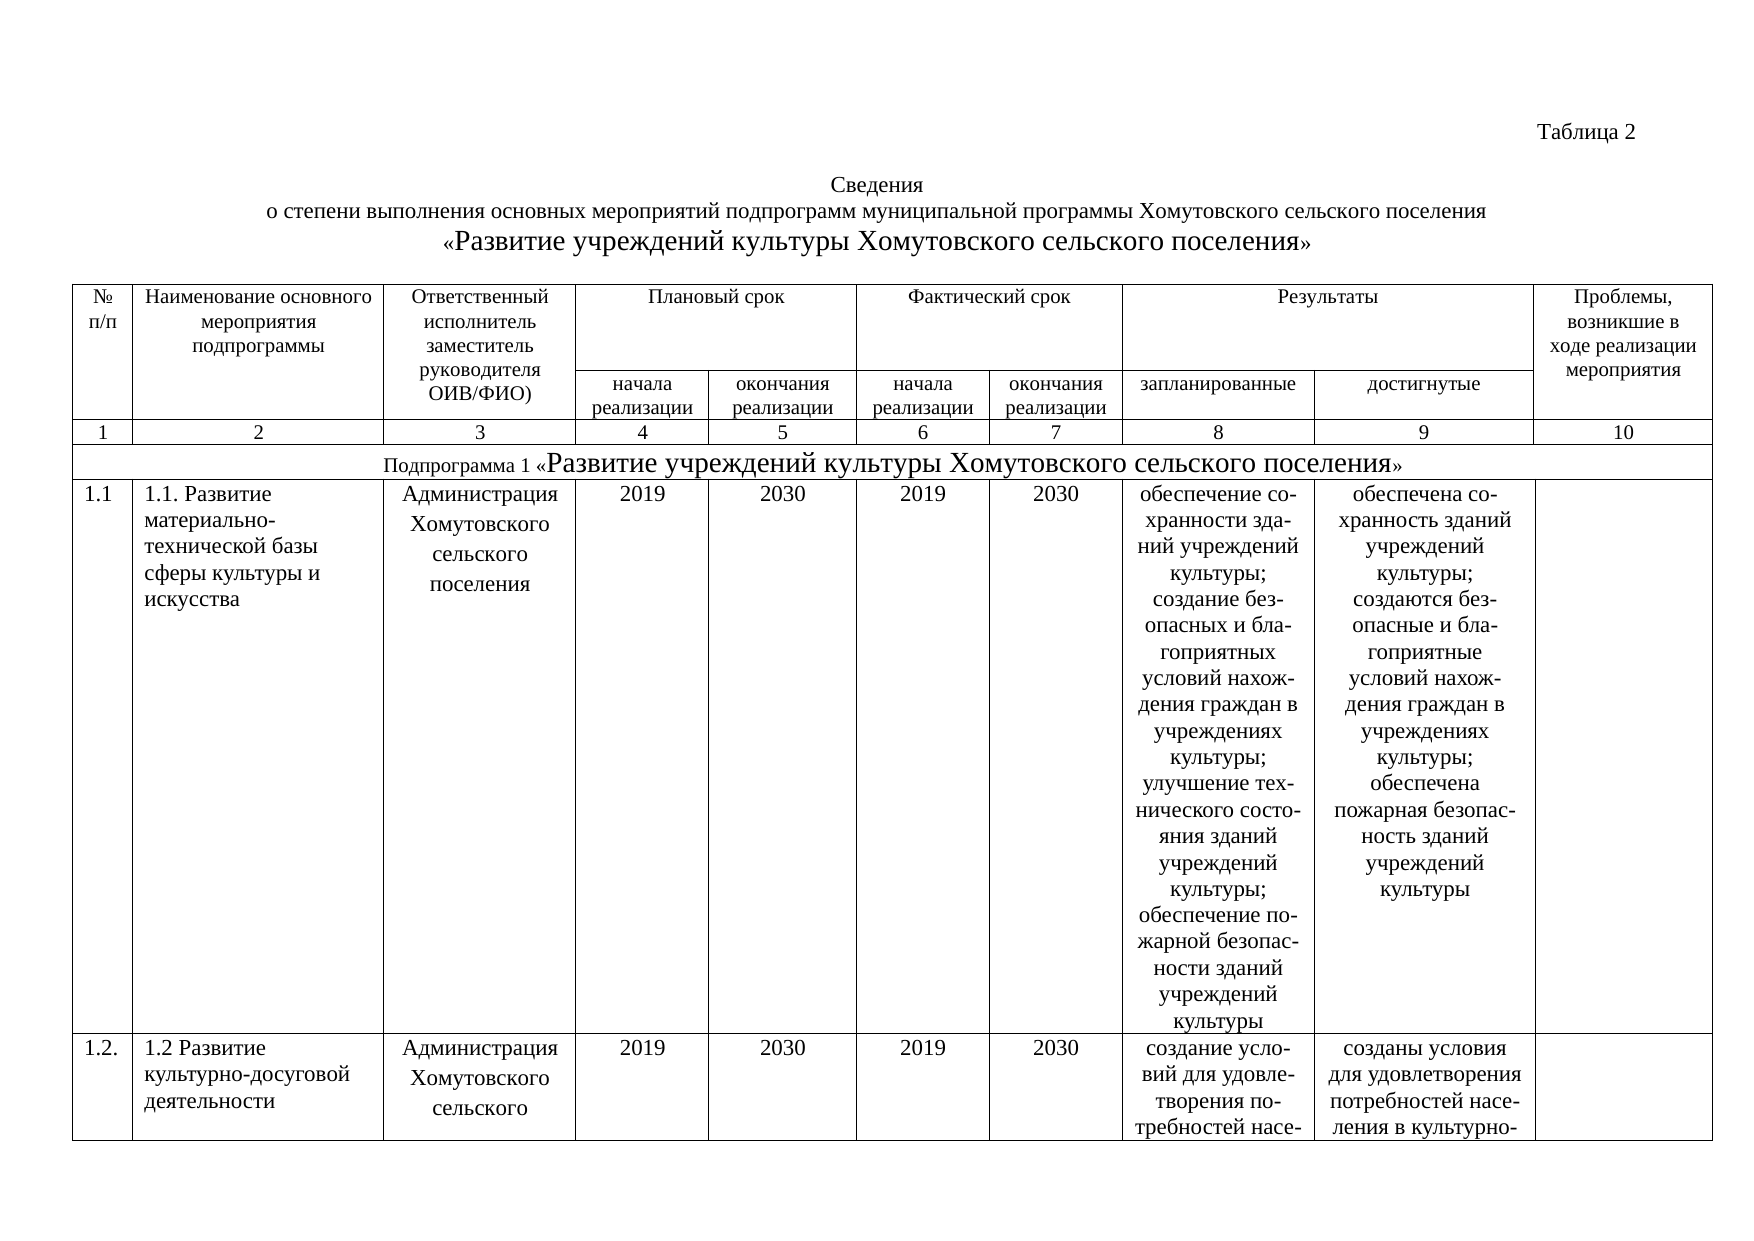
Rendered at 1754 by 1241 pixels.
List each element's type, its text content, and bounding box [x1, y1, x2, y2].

table_header Плановый срок [576, 285, 856, 370]
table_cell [1315, 1034, 1535, 1139]
text «Развитие учреждений культуры Хомутовского сельского поселения» [118, 223, 1636, 257]
table_header № п/п [73, 285, 132, 419]
table_cell 2019 [857, 480, 989, 1033]
text Таблица 2 [118, 118, 1636, 144]
table_cell 2030 [990, 480, 1122, 1033]
table_cell 5 [709, 420, 856, 444]
table_cell обеспечена сохранность зданий учреждений культуры; создаются безопасные и благоприятные условий нахождения граждан в учреждениях культуры; обеспечена пожарная безопасность зданий учреждений культуры [1315, 480, 1535, 1033]
table_cell 2019 [576, 480, 708, 1033]
table_cell 1.1 [73, 480, 132, 1033]
table_cell [1536, 480, 1712, 1033]
table_header Ответственный исполнитель заместитель руководителя ОИВ/ФИО) [384, 285, 575, 419]
table_cell 2030 [709, 1034, 856, 1139]
table_header Фактический срок [857, 285, 1122, 370]
table_cell 1 [73, 420, 132, 444]
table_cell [133, 1034, 383, 1139]
table_cell окончания реализации [709, 371, 856, 419]
table_cell 8 [1123, 420, 1314, 444]
table_cell 9 [1315, 420, 1533, 444]
table_cell 4 [576, 420, 708, 444]
table_cell 2030 [709, 480, 856, 1033]
table_cell Администрация Хомутовского сельского поселения [384, 480, 575, 1033]
table_cell 6 [857, 420, 989, 444]
table_cell 2 [133, 420, 383, 444]
table_cell 3 [384, 420, 575, 444]
table_cell 10 [1534, 420, 1712, 444]
text Сведения [118, 171, 1636, 197]
table_cell 2019 [857, 1034, 989, 1139]
table_cell начала реализации [857, 371, 989, 419]
table_header Проблемы, возникшие в ходе реализации мероприятия [1534, 285, 1712, 419]
table_cell начала реализации [576, 371, 708, 419]
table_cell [1123, 1034, 1314, 1139]
table_cell 2030 [990, 1034, 1122, 1139]
table_header Результаты [1123, 285, 1533, 370]
table_cell достигнутые [1315, 371, 1533, 419]
table_header Наименование основного мероприятия подпрограммы [133, 285, 383, 419]
table_cell Подпрограмма 1 «Развитие учреждений культуры Хомутовского сельского поселения» [73, 445, 1712, 478]
text о степени выполнения основных мероприятий подпрограмм муниципальной программы Хомутовского сельского поселения [118, 197, 1636, 223]
table_cell 1.2. [73, 1034, 132, 1139]
table_cell окончания реализации [990, 371, 1122, 419]
table_cell запланированные [1123, 371, 1314, 419]
table_cell обеспечение сохранности зданий учреждений культуры; создание безопасных и благоприятных условий нахождения граждан в учреждениях культуры; улучшение технического состояния зданий учреждений культуры; обеспечение пожарной безопасности зданий учреждений культуры [1123, 480, 1314, 1033]
table_cell 1.1. Развитие материально-технической базы сферы культуры и искусства [133, 480, 383, 1033]
table_cell 7 [990, 420, 1122, 444]
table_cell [384, 1034, 575, 1139]
table_cell [1536, 1034, 1712, 1139]
table_cell 2019 [576, 1034, 708, 1139]
